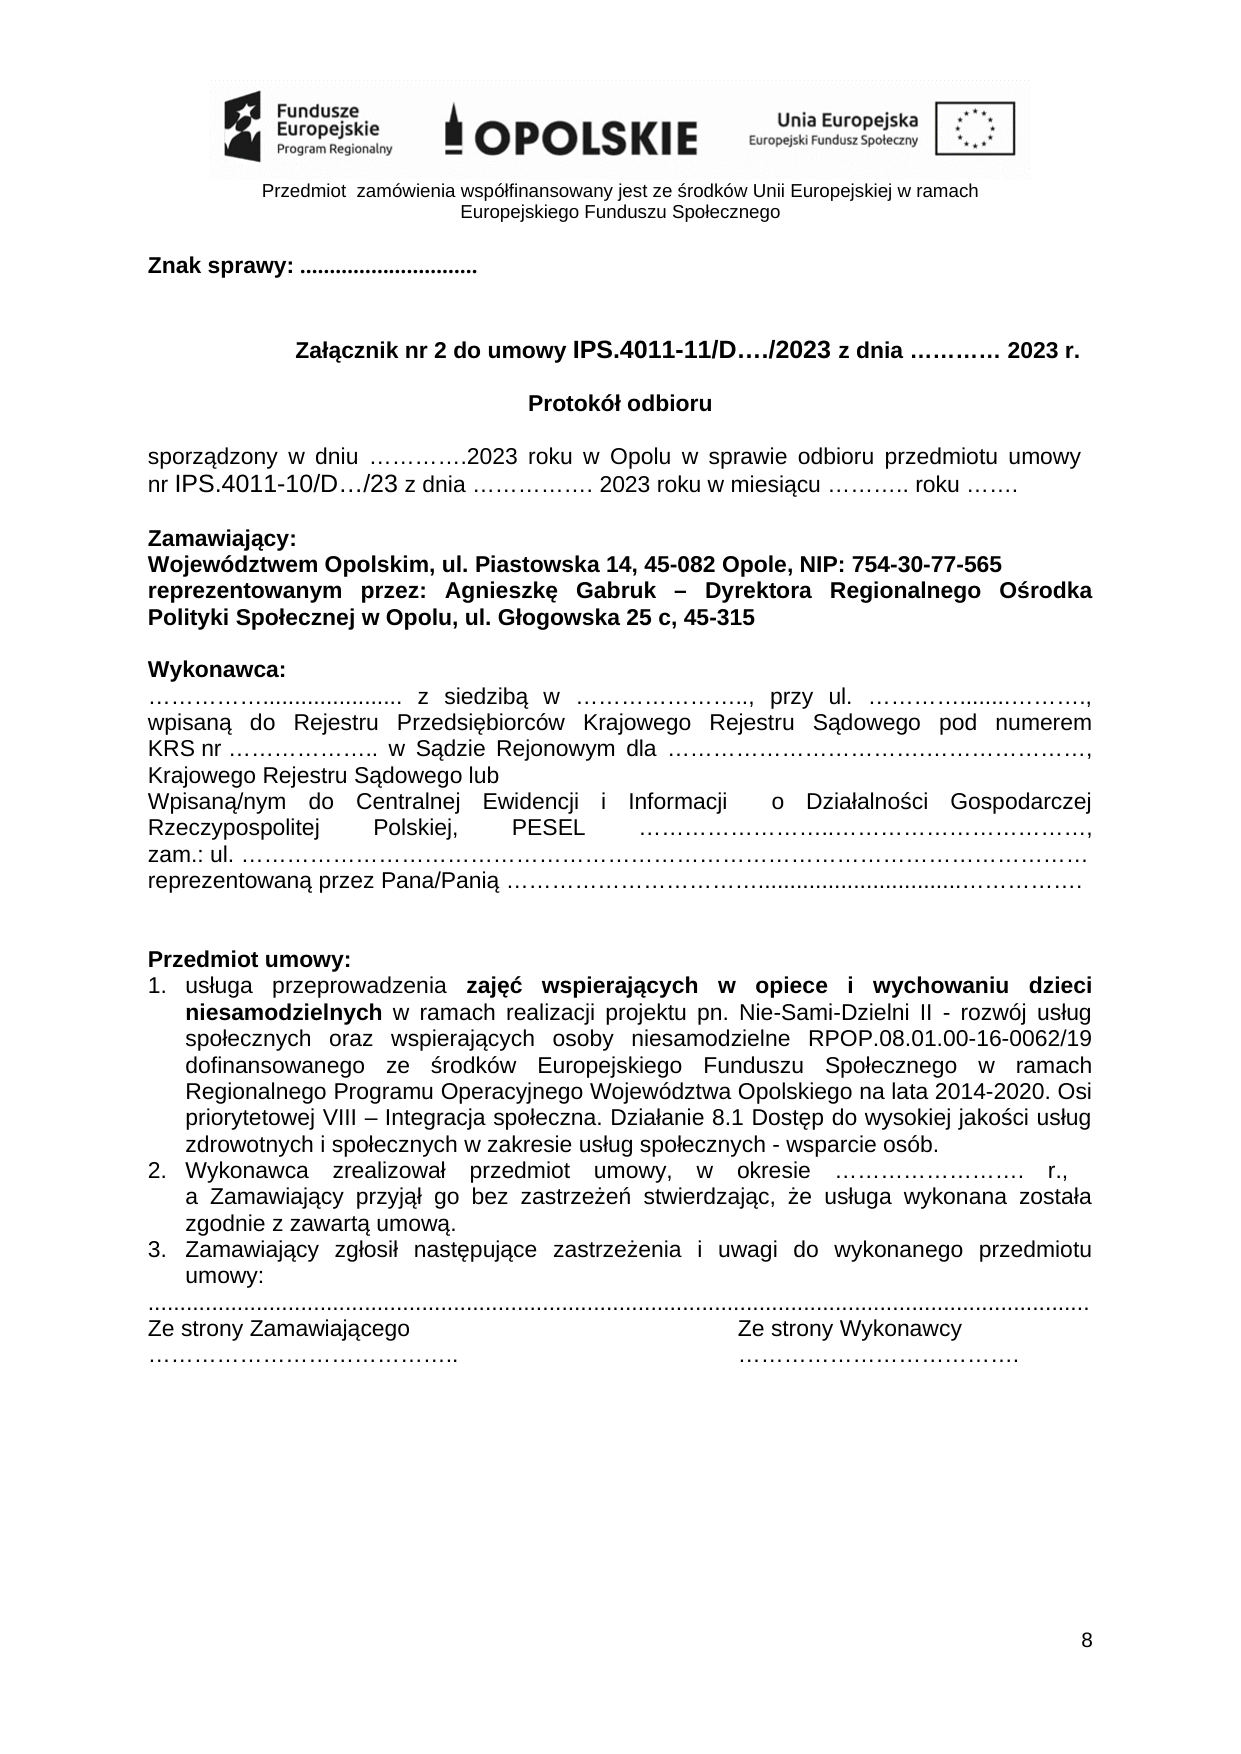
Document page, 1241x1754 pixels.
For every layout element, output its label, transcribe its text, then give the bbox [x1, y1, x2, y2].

list usługa przeprowadzenia zajęć wspierających w opiece i wychowaniu dzieci niesamodzielnych w ramach realizacji projektu pn. Nie-Sami-Dzielni II - rozwój usług społecznych oraz wspierających osoby niesamodzielne RPOP.08.01.00-16-0062/19 dofinansowanego ze środków Europejskiego Funduszu Społecznego w ramach Regionalnego Programu Operacyjnego Województwa Opolskiego na lata 2014-2020. Osi priorytetowej VIII – Integracja społeczna. Działanie 8.1 Dostęp do wysokiej jakości usług zdrowotnych i społecznych w zakresie usług społecznych - wsparcie osób. [148, 972, 1093, 1157]
list Wykonawca zrealizował przedmiot umowy, w okresie ……………………. r., a Zamawiający przyjął go bez zastrzeżeń stwierdzając, że usługa wykonana została zgodnie z zawartą umową. [148, 1157, 1093, 1236]
text Zamawiający: [148, 524, 1093, 551]
text reprezentowaną przez Pana/Panią ……………………………................................……………. [148, 867, 1093, 893]
text .................................................................................................................................................... [148, 1289, 1093, 1315]
text Wykonawca: [148, 656, 1093, 683]
text ………………………………….. ………………………………. [148, 1341, 1093, 1368]
title Załącznik nr 2 do umowy IPS.4011-11/D…./2023 z dnia ………… 2023 r. [295, 335, 1093, 364]
text Województwem Opolskim, ul. Piastowska 14, 45-082 Opole, NIP: 754-30-77-565 [148, 551, 1093, 577]
text Ze strony Zamawiającego Ze strony Wykonawcy [148, 1315, 1093, 1341]
text sporządzony w dniu ………….2023 roku w Opolu w sprawie odbioru przedmiotu umowy nr IPS.4011-10/D…/23 z dnia ……………. 2023 roku w miesiącu ……….. roku ……. [148, 443, 1093, 498]
text reprezentowanym przez: Agnieszkę Gabruk – Dyrektora Regionalnego Ośrodka Polityki Społecznej w Opolu, ul. Głogowska 25 c, 45-315 [148, 577, 1093, 630]
picture [207, 73, 1033, 180]
text Przedmiot umowy: [148, 946, 1093, 972]
text Protokół odbioru [148, 390, 1093, 417]
text ……………...................... z siedzibą w ………………….., przy ul. …………........………., wpisaną do Rejestru Przedsiębiorców Krajowego Rejestru Sądowego pod numerem KRS nr ……………….. w Sądzie Rejonowym dla …………………………….…………………, Krajowego Rejestru Sądowego lub [148, 683, 1093, 788]
list Zamawiający zgłosił następujące zastrzeżenia i uwagi do wykonanego przedmiotu umowy: [148, 1236, 1093, 1289]
text Wpisaną/nym do Centralnej Ewidencji i Informacji o Działalności Gospodarczej Rzeczypospolitej Polskiej, PESEL ……………………..……………………………, zam.: ul. ………………………………………………………………………………………………… [148, 788, 1093, 867]
